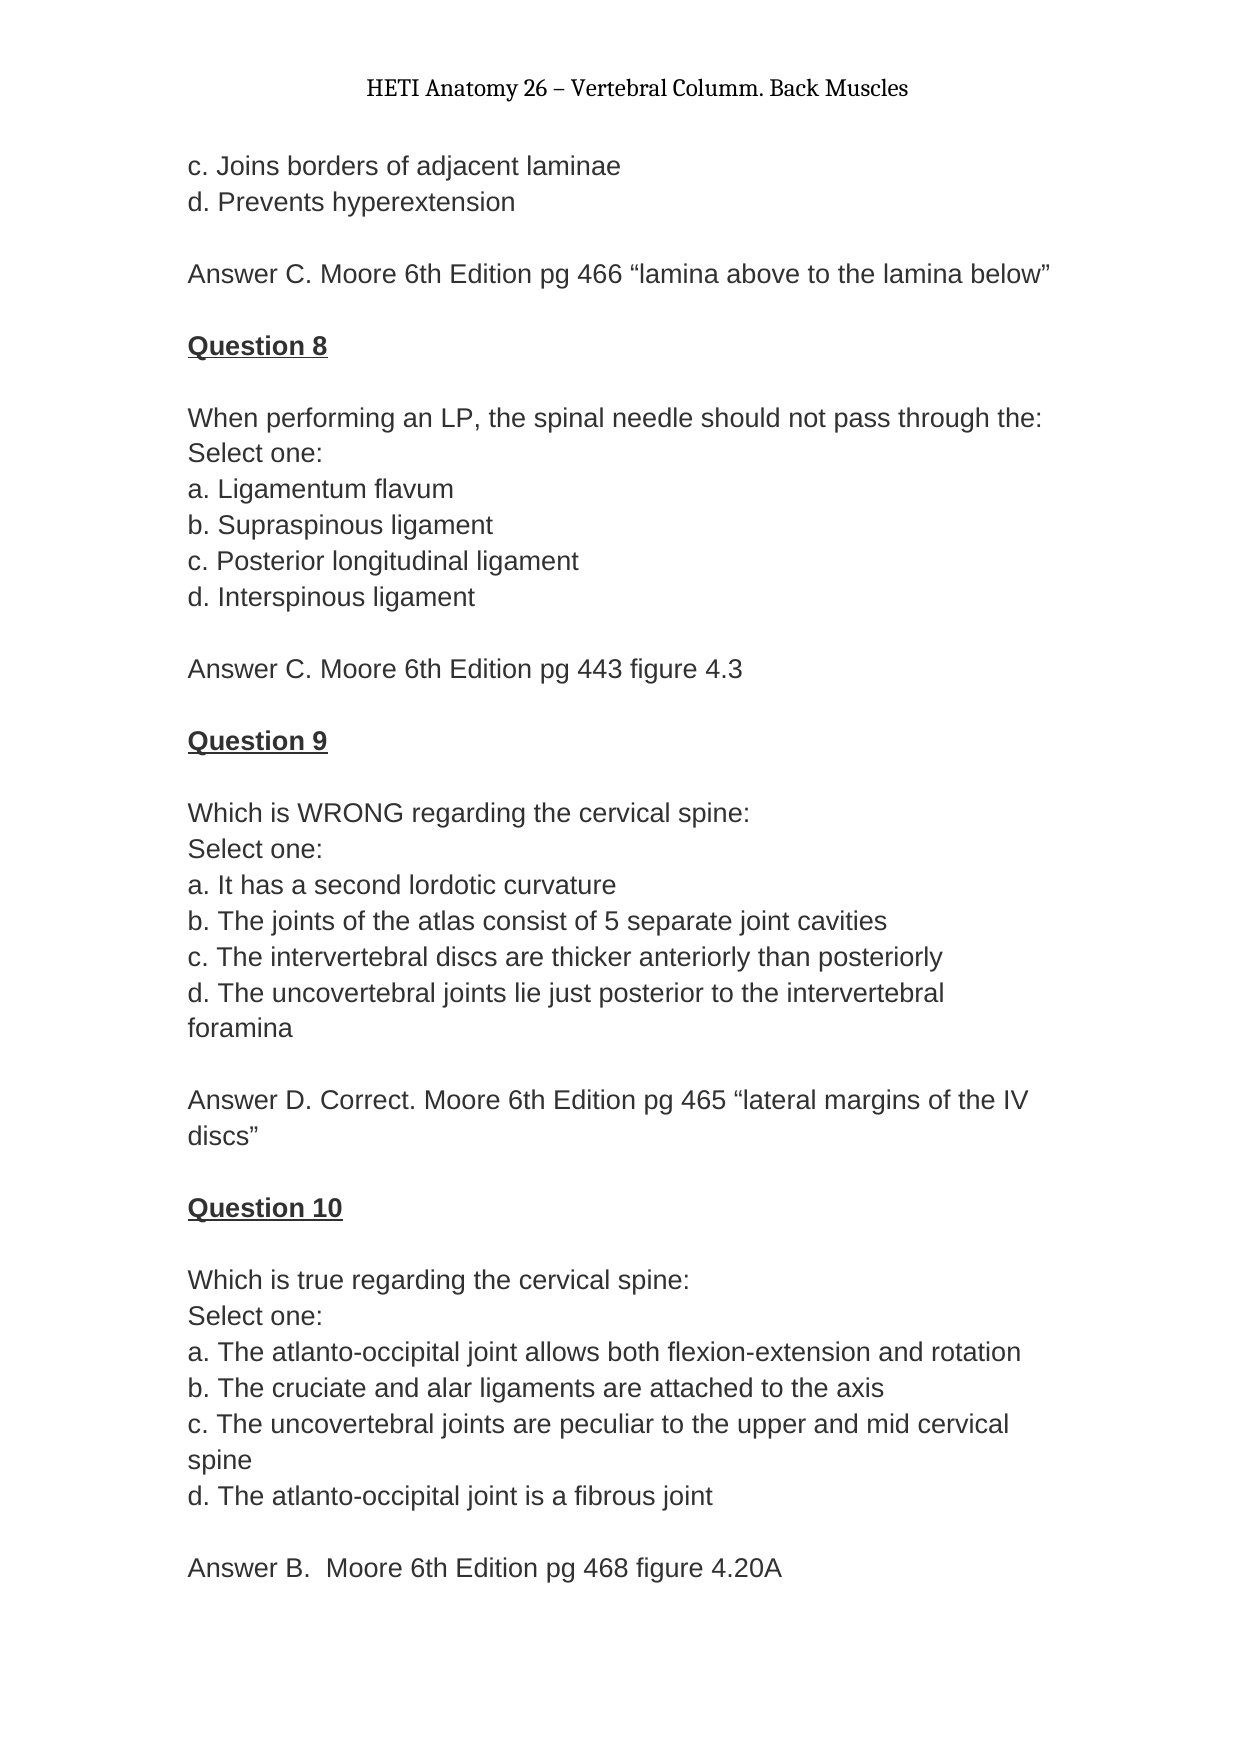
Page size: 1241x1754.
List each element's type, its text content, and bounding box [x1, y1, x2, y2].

text d. Interspinous ligament [187, 581, 1053, 612]
text c. The uncovertebral joints are peculiar to the upper and mid cervical spine [187, 1408, 1053, 1475]
text b. Supraspinous ligament [187, 509, 1053, 541]
text Which is true regarding the cervical spine: [187, 1264, 1053, 1295]
text c. Joins borders of adjacent laminae [187, 150, 1053, 181]
text Answer B. Moore 6th Edition pg 468 figure 4.20A [187, 1552, 1053, 1583]
text Select one: [187, 833, 1053, 864]
text c. The intervertebral discs are thicker anteriorly than posteriorly [187, 941, 1053, 972]
text a. Ligamentum flavum [187, 473, 1053, 505]
text Question 10 [187, 1192, 1053, 1223]
text Answer C. Moore 6th Edition pg 466 “lamina above to the lamina below” [187, 258, 1053, 289]
text Question 8 [187, 330, 1053, 361]
text a. The atlanto-occipital joint allows both flexion-extension and rotation [187, 1336, 1053, 1367]
text Question 9 [187, 725, 1053, 756]
text Select one: [187, 437, 1053, 469]
text a. It has a second lordotic curvature [187, 869, 1053, 900]
text c. Posterior longitudinal ligament [187, 545, 1053, 577]
text d. The atlanto-occipital joint is a fibrous joint [187, 1480, 1053, 1511]
text d. The uncovertebral joints lie just posterior to the intervertebral foramina [187, 977, 1053, 1044]
text b. The joints of the atlas consist of 5 separate joint cavities [187, 905, 1053, 936]
text Answer C. Moore 6th Edition pg 443 figure 4.3 [187, 653, 1053, 684]
text Which is WRONG regarding the cervical spine: [187, 797, 1053, 828]
text When performing an LP, the spinal needle should not pass through the: [187, 402, 1053, 433]
text d. Prevents hyperextension [187, 186, 1053, 217]
text Answer D. Correct. Moore 6th Edition pg 465 “lateral margins of the IV discs” [187, 1084, 1053, 1152]
text b. The cruciate and alar ligaments are attached to the axis [187, 1372, 1053, 1403]
text Select one: [187, 1300, 1053, 1331]
